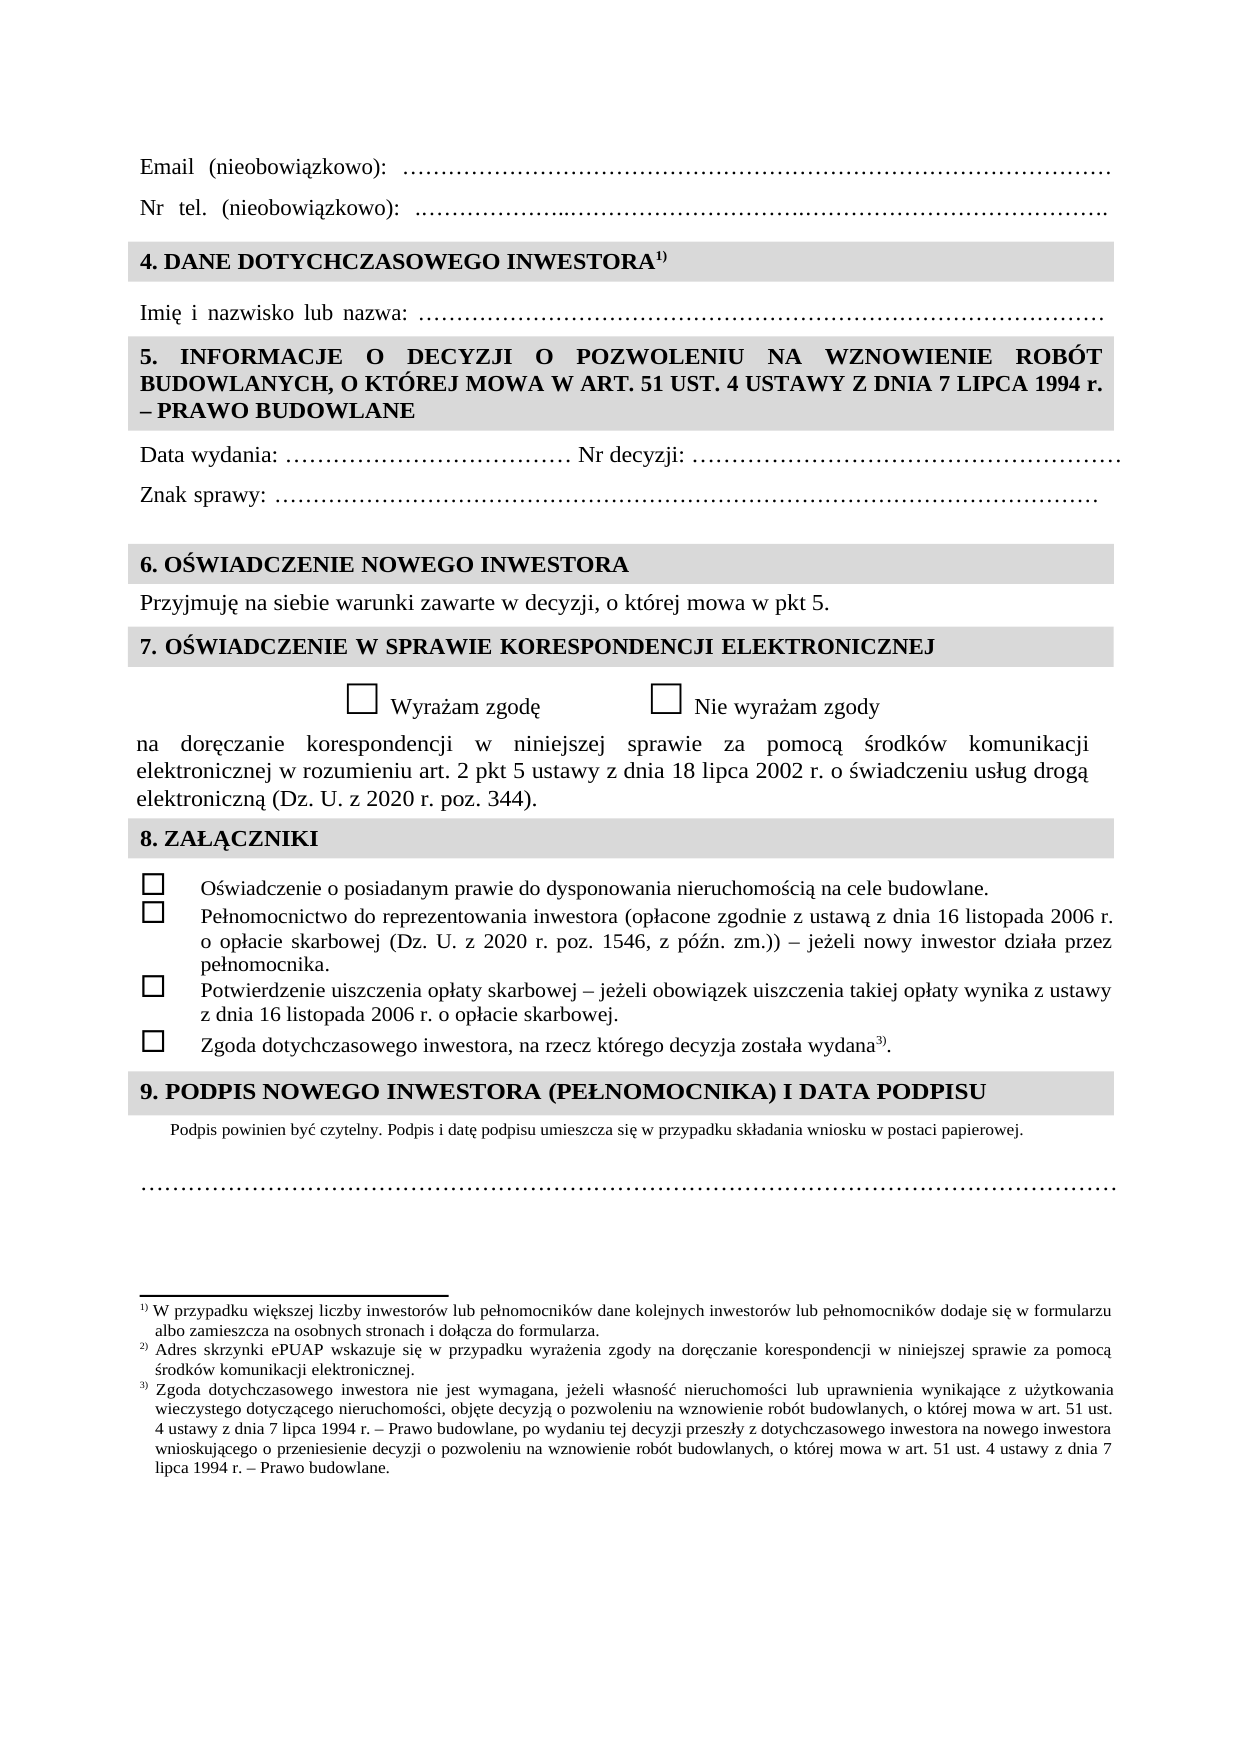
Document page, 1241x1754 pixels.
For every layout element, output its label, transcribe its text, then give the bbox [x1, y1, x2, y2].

text Data wydania: ……………………………… Nr decyzji: ……………………………………………… [139, 344, 1126, 467]
text Znak sprawy: ……………………………………………………………………………………………… [139, 482, 1126, 508]
text Podpis powinien być czytelny. Podpis i datę podpisu umieszcza się w przypadku składania wniosku w postaci papierowej. [170, 1064, 1126, 1139]
list Oświadczenie o posiadanym prawie do dysponowania nieruchomością na cele budowlane. [139, 822, 1126, 902]
text Email (nieobowiązkowo): ………………………………………………………………………………… [139, 153, 1126, 180]
text 1) W przypadku większej liczby inwestorów lub pełnomocników dane kolejnych inwestorów lub pełnomocników dodaje się w formularzu albo zamieszcza na osobnych stronach i dołącza do formularza. [139, 1301, 1113, 1340]
text Nr tel. (nieobowiązkowo): .………………..………………………….…………………………………. [139, 194, 1126, 221]
text □ Wyrażam zgodę □ Nie wyrażam zgody [112, 667, 1114, 726]
text Przyjmuję na siebie warunki zawarte w decyzji, o której mowa w pkt 5. [139, 546, 1126, 615]
list Pełnomocnictwo do reprezentowania inwestora (opłacone zgodnie z ustawą z dnia 16 listopada 2006 r. o opłacie skarbowej (Dz. U. z 2020 r. poz. 1546, z późn. zm.)) – jeżeli nowy inwestor działa przez pełnomocnika. [139, 902, 1113, 976]
text na doręczanie korespondencji w niniejszej sprawie za pomocą środków komunikacji elektronicznej w rozumieniu art. 2 pkt 5 ustawy z dnia 18 lipca 2002 r. o świadczeniu usług drogą elektroniczną (Dz. U. z 2020 r. poz. 344). [136, 731, 1090, 811]
text 2) Adres skrzynki ePUAP wskazuje się w przypadku wyrażenia zgody na doręczanie korespondencji w niniejszej sprawie za pomocą środków komunikacji elektronicznej. [139, 1340, 1113, 1379]
list Zgoda dotychczasowego inwestora, na rzecz którego decyzja została wydana3). [139, 1026, 1126, 1059]
list Potwierdzenie uiszczenia opłaty skarbowej – jeżeli obowiązek uiszczenia takiej opłaty wynika z ustawy z dnia 16 listopada 2006 r. o opłacie skarbowej. [139, 977, 1113, 1026]
text …………………………………………………………………………………………………………… [139, 1168, 1126, 1195]
text Imię i nazwisko lub nazwa: ……………………………………………………………………………… [139, 299, 1126, 326]
text 3) Zgoda dotychczasowego inwestora nie jest wymagana, jeżeli własność nieruchomości lub uprawnienia wynikające z użytkowania wieczystego dotyczącego nieruchomości, objęte decyzją o pozwoleniu na wznowienie robót budowlanych, o której mowa w art. 51 ust. 4 ustawy z dnia 7 lipca 1994 r. – Prawo budowlane, po wydaniu tej decyzji przeszły z dotychczasowego inwestora na nowego inwestora wnioskującego o przeniesienie decyzji o pozwoleniu na wznowienie robót budowlanych, o której mowa w art. 51 ust. 4 ustawy z dnia 7 lipca 1994 r. – Prawo budowlane. [139, 1379, 1114, 1477]
